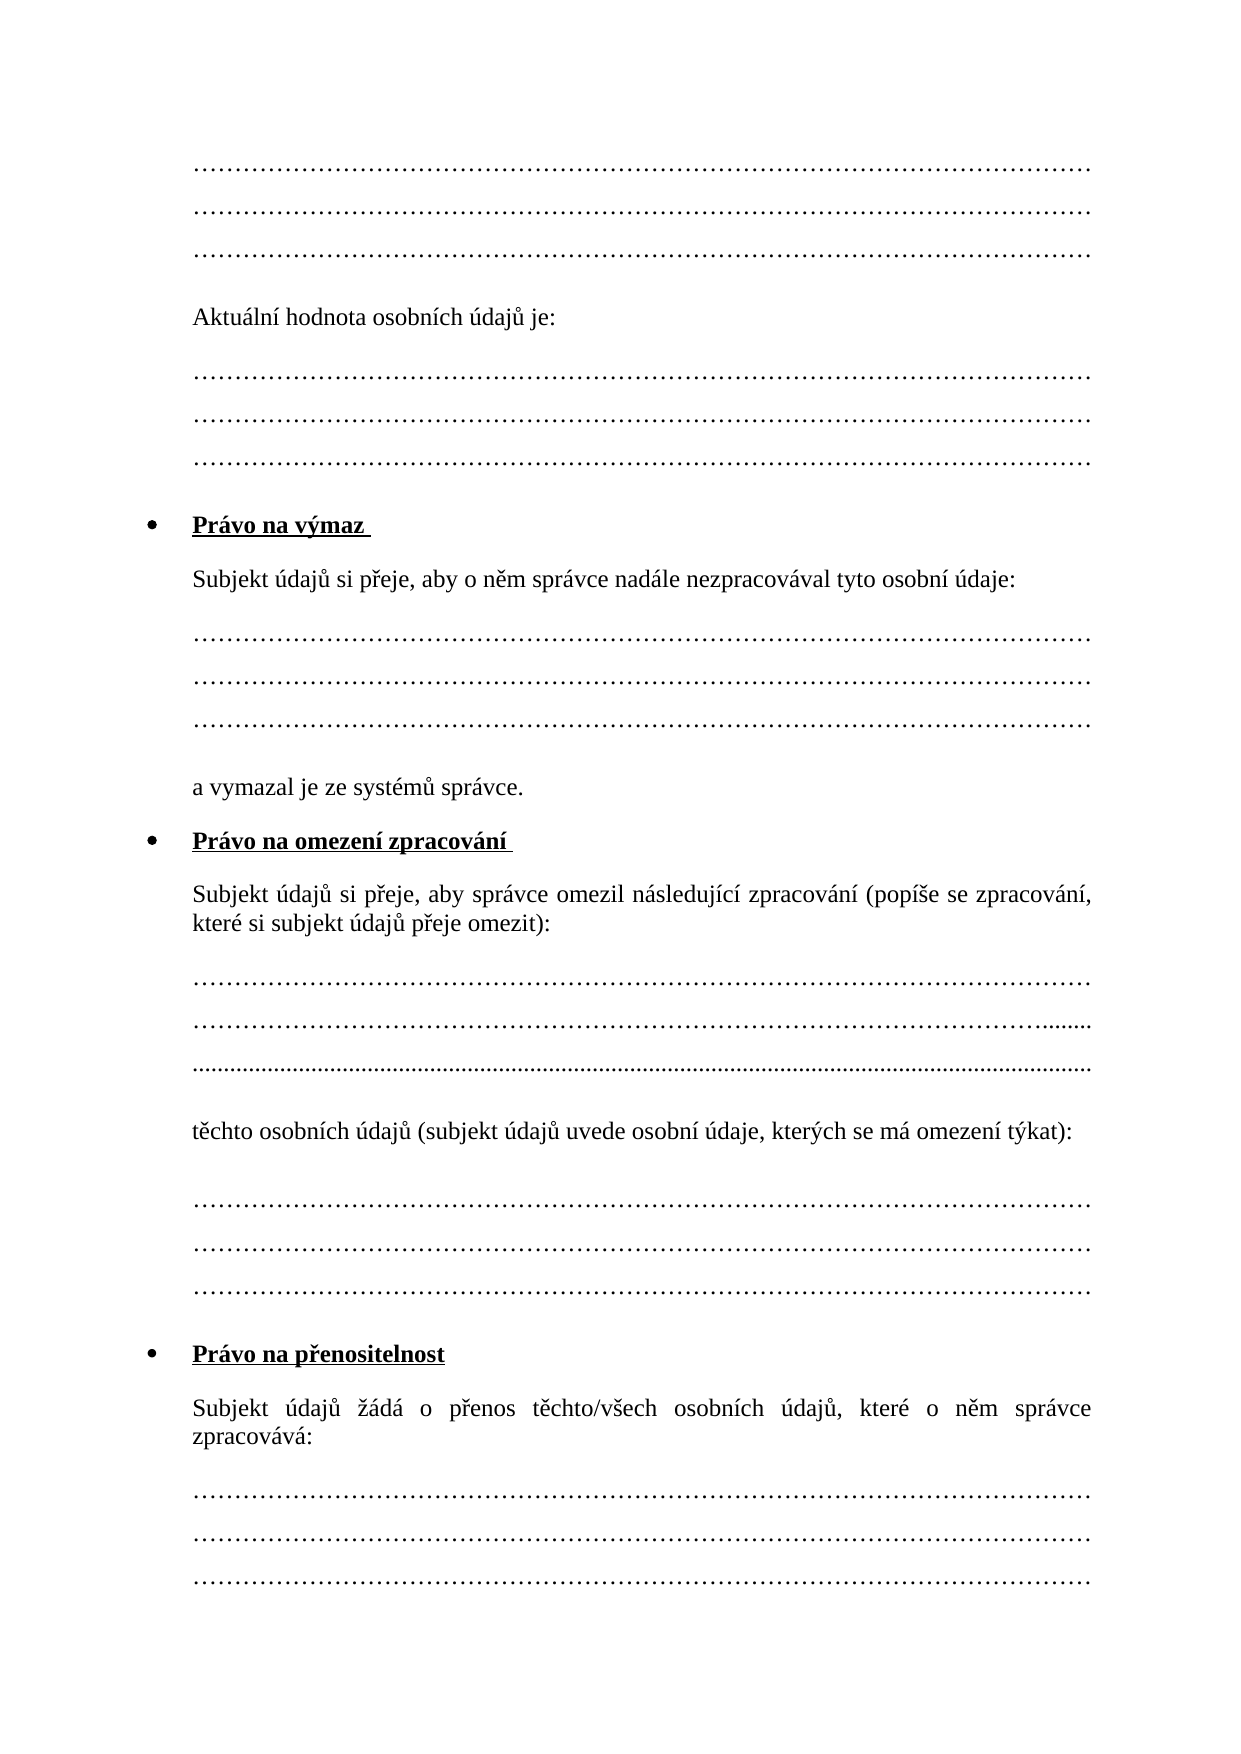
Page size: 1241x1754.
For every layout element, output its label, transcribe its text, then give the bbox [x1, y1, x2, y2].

list Právo na omezení zpracování [148, 826, 1093, 854]
list a vymazal je ze systémů správce. [192, 772, 1093, 801]
list těchto osobních údajů (subjekt údajů uvede osobní údaje, kterých se má omezení týkat): [192, 1116, 1093, 1145]
list Aktuální hodnota osobních údajů je: [192, 302, 1093, 331]
list Subjekt údajů si přeje, aby o něm správce nadále nezpracovával tyto osobní údaje: [192, 564, 1093, 593]
list Právo na přenositelnost [148, 1339, 1093, 1368]
list ……………………………………………………………………………………………………………………………………………………………………………………………………………………………………………………………………………………………… [192, 356, 1093, 471]
list ……………………………………………………………………………………………………………………………………………………………………………………………………………………………………………………………………………………………… [192, 148, 1093, 263]
list ……………………………………………………………………………………………………………………………………………………………………………………………………………………………………………………………………………………………… [192, 1184, 1093, 1299]
list Právo na výmaz [148, 510, 1093, 539]
list Subjekt údajů žádá o přenos těchto/všech osobních údajů, které o něm správce zpracovává: [192, 1393, 1093, 1450]
list ……………………………………………………………………………………………………………………………………………………………………………………………………………………………………………………………………………………………… [192, 618, 1093, 733]
list …………………………………………………………………………………………………………………………………………………………………………………………........................................................................................................................................................ [192, 962, 1093, 1077]
list ……………………………………………………………………………………………………………………………………………………………………………………………………………………………………………………………………………………………… [192, 1475, 1093, 1590]
list Subjekt údajů si přeje, aby správce omezil následující zpracování (popíše se zpracování, které si subjekt údajů přeje omezit): [192, 879, 1093, 937]
